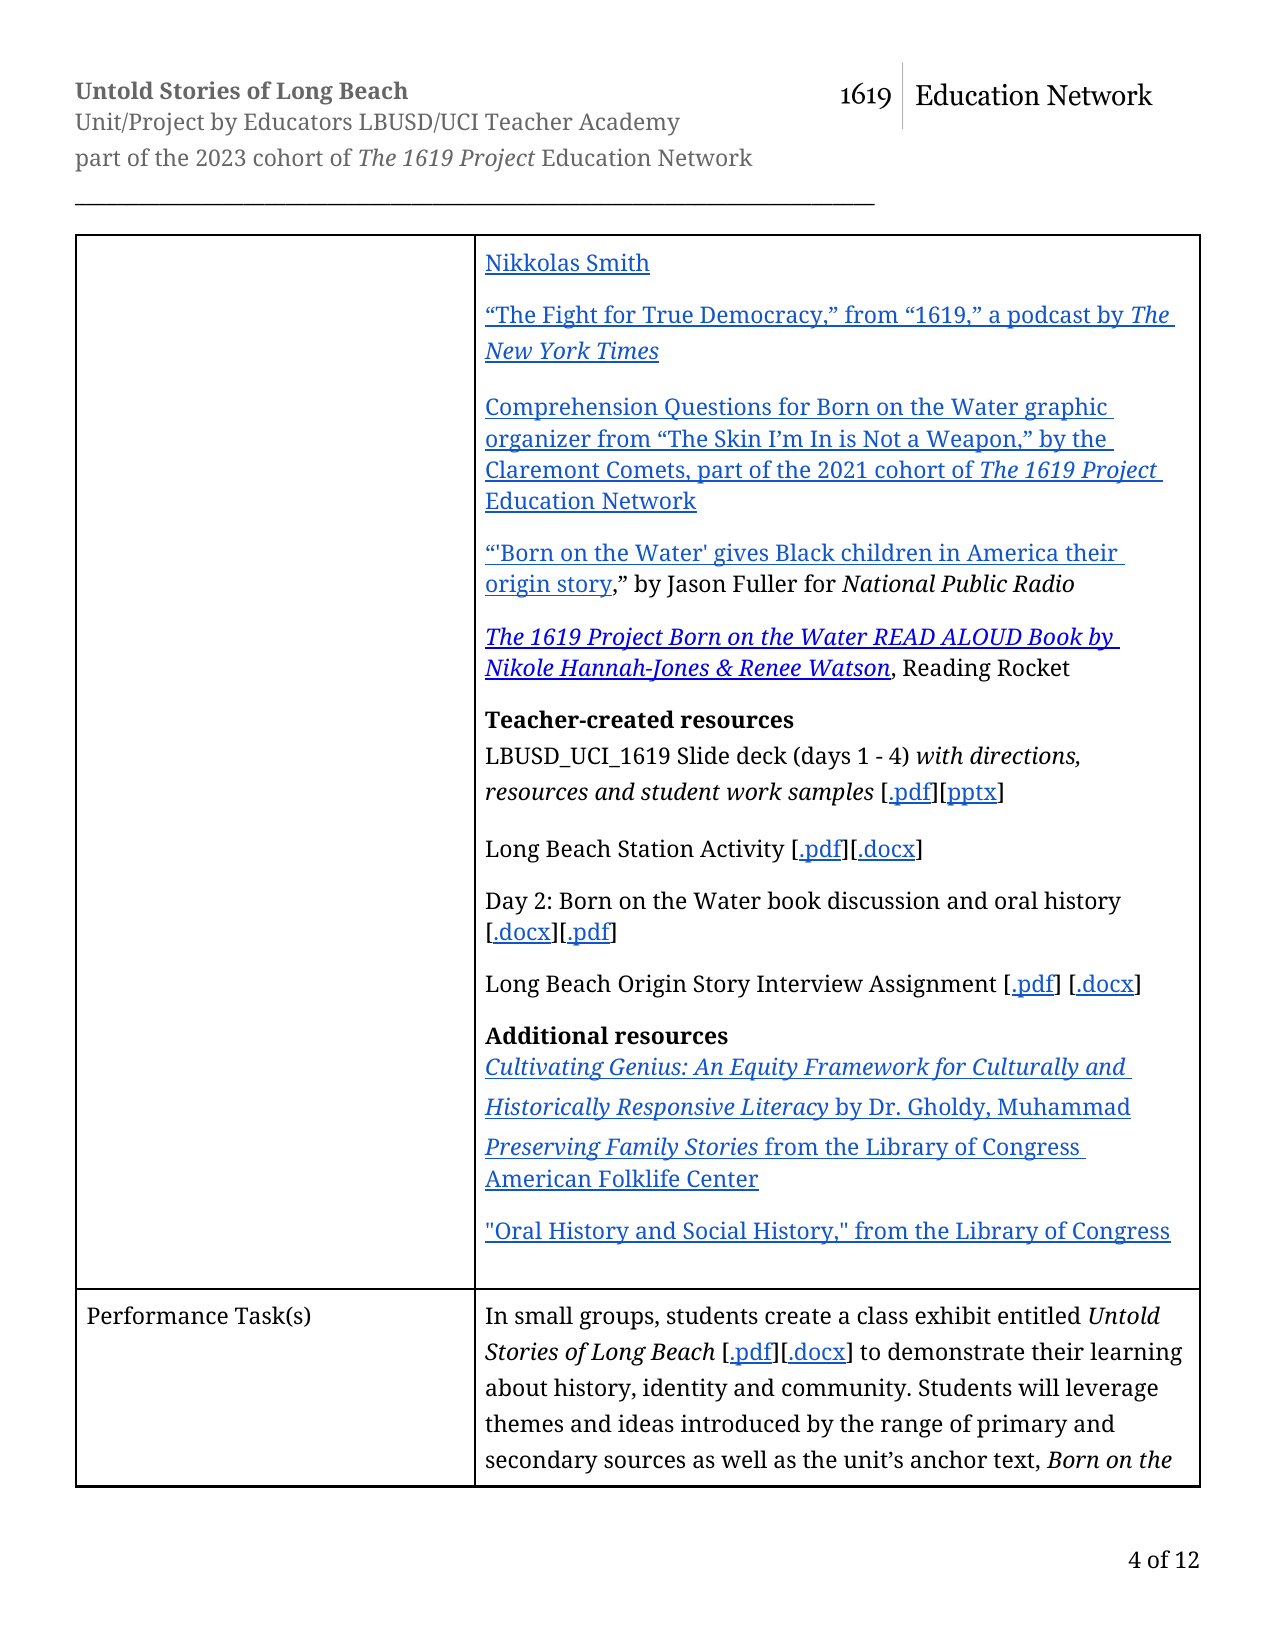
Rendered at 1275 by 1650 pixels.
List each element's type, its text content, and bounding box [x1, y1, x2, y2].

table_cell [476, 1290, 1199, 1485]
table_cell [77, 236, 474, 1287]
table_cell Performance Task(s) [77, 1290, 474, 1485]
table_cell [476, 236, 1199, 1287]
picture [835, 59, 1156, 132]
